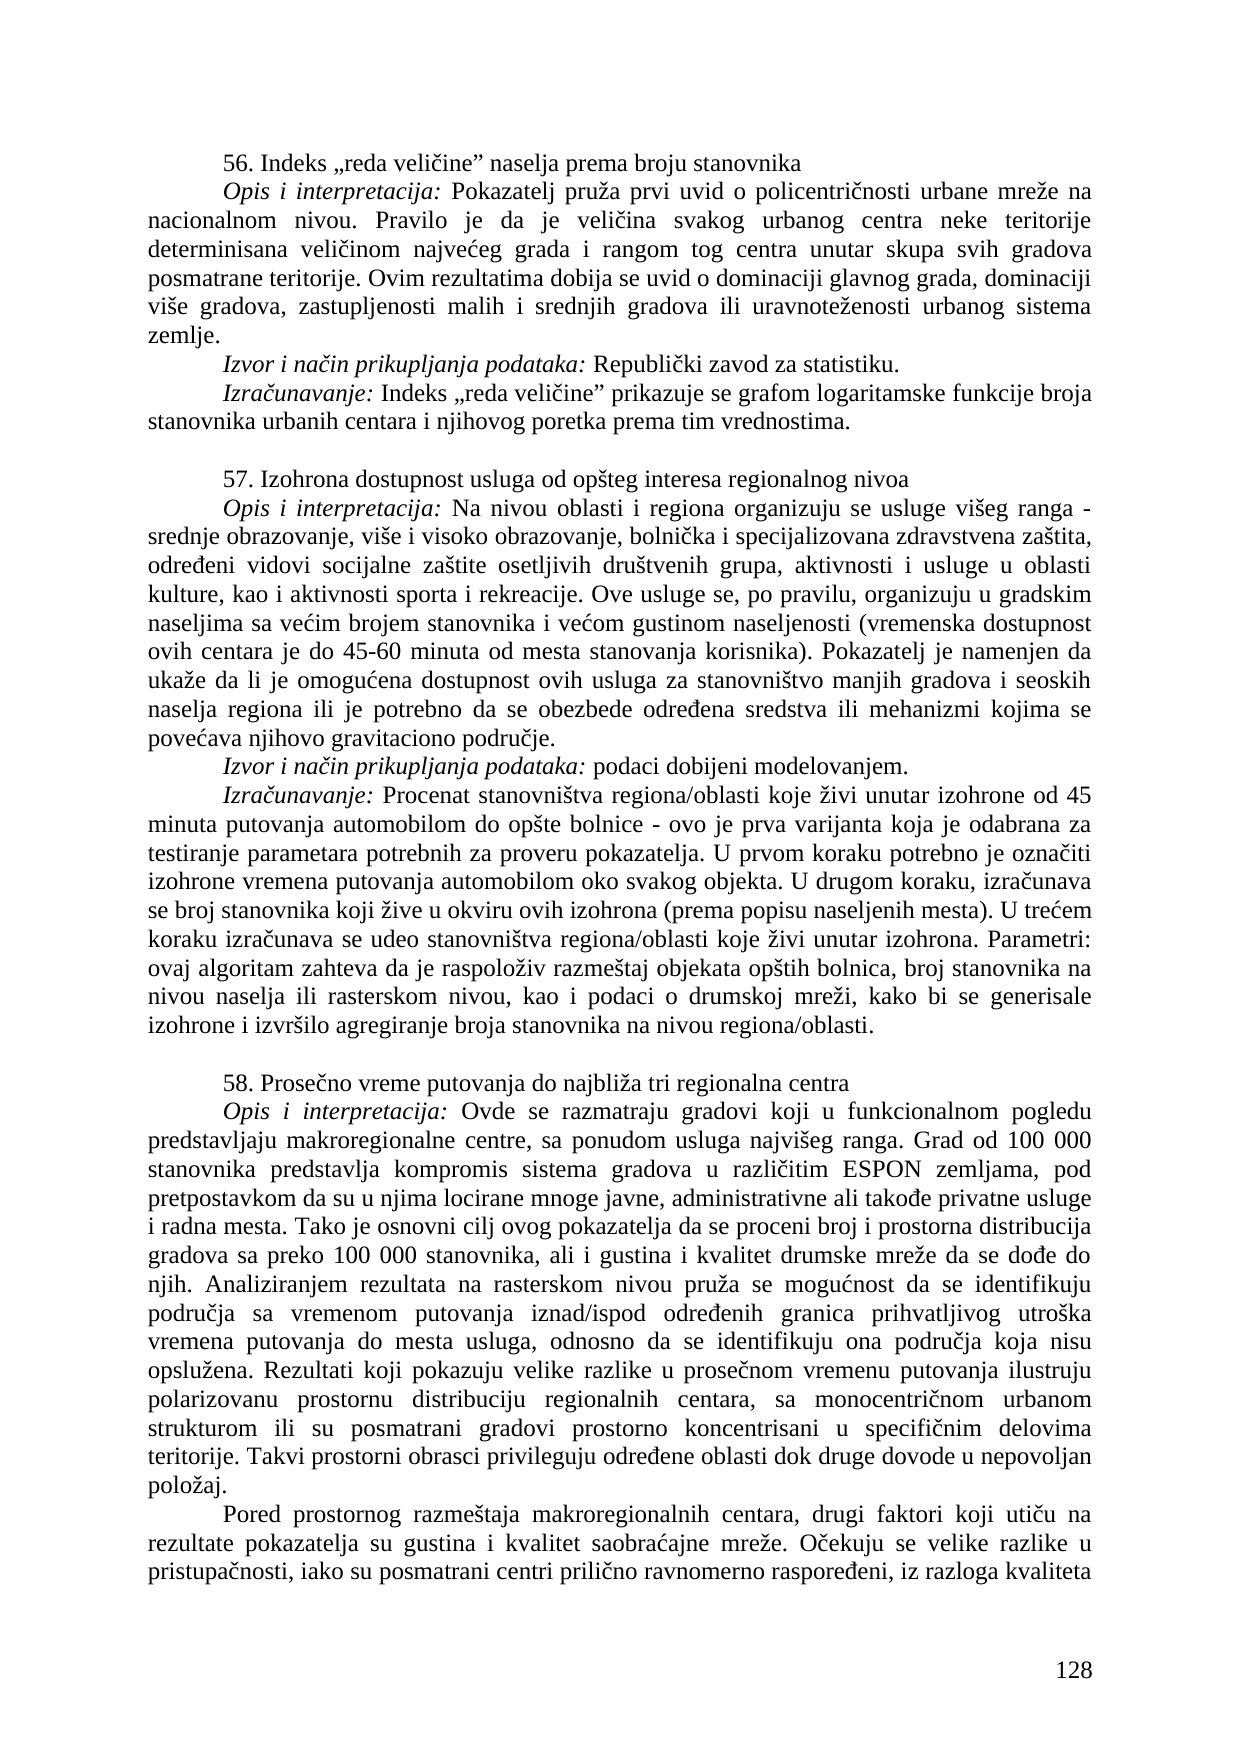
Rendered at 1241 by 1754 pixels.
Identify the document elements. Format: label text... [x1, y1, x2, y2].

text Izvor i način prikupljanja podataka: Republički zavod za statistiku. [148, 349, 1093, 378]
text Izračunavanje: Procenat stanovništva regiona/oblasti koje živi unutar izohrone od 45 minuta putovanja automobilom do opšte bolnice - ovo je prva varijanta koja je odabrana za testiranje parametara potrebnih za proveru pokazatelja. U prvom koraku potrebno je označiti izohrone vremena putovanja automobilom oko svakog objekta. U drugom koraku, izračunava se broj stanovnika koji žive u okviru ovih izohrona (prema popisu naseljenih mesta). U trećem koraku izračunava se udeo stanovništva regiona/oblasti koje živi unutar izohrona. Parametri: ovaj algoritam zahteva da je raspoloživ razmeštaj objekata opštih bolnica, broj stanovnika na nivou naselja ili rasterskom nivou, kao i podaci o drumskoj mreži, kako bi se generisale izohrone i izvršilo agregiranje broja stanovnika na nivou regiona/oblasti. [148, 780, 1093, 1039]
text Izvor i način prikupljanja podataka: podaci dobijeni modelovanjem. [148, 751, 1093, 780]
text 57. Izohrona dostupnost usluga od opšteg interesa regionalnog nivoa [148, 464, 1093, 493]
text Opis i interpretacija: Pokazatelj pruža prvi uvid o policentričnosti urbane mreže na nacionalnom nivou. Pravilo je da je veličina svakog urbanog centra neke teritorije determinisana veličinom najvećeg grada i rangom tog centra unutar skupa svih gradova posmatrane teritorije. Ovim rezultatima dobija se uvid o dominaciji glavnog grada, dominaciji više gradova, zastupljenosti malih i srednjih gradova ili uravnoteženosti urbanog sistema zemlje. [148, 176, 1093, 349]
text 56. Indeks „reda veličine” naselja prema broju stanovnika [148, 148, 1093, 176]
text Opis i interpretacija: Na nivou oblasti i regiona organizuju se usluge višeg ranga - srednje obrazovanje, više i visoko obrazovanje, bolnička i specijalizovana zdravstvena zaštita, određeni vidovi socijalne zaštite osetljivih društvenih grupa, aktivnosti i usluge u oblasti kulture, kao i aktivnosti sporta i rekreacije. Ove usluge se, po pravilu, organizuju u gradskim naseljima sa većim brojem stanovnika i većom gustinom naseljenosti (vremenska dostupnost ovih centara je do 45-60 minuta od mesta stanovanja korisnika). Pokazatelj je namenjen da ukaže da li je omogućena dostupnost ovih usluga za stanovništvo manjih gradova i seoskih naselja regiona ili je potrebno da se obezbede određena sredstva ili mehanizmi kojima se povećava njihovo gravitaciono područje. [148, 493, 1093, 751]
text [148, 1499, 1093, 1585]
text Izračunavanje: Indeks „reda veličine” prikazuje se grafom logaritamske funkcije broja stanovnika urbanih centara i njihovog poretka prema tim vrednostima. [148, 378, 1093, 435]
text Opis i interpretacija: Ovde se razmatraju gradovi koji u funkcionalnom pogledu predstavljaju makroregionalne centre, sa ponudom usluga najvišeg ranga. Grad od 100 000 stanovnika predstavlja kompromis sistema gradova u različitim ESPON zemljama, pod pretpostavkom da su u njima locirane mnoge javne, administrativne ali takođe privatne usluge i radna mesta. Tako je osnovni cilj ovog pokazatelja da se proceni broj i prostorna distribucija gradova sa preko 100 000 stanovnika, ali i gustina i kvalitet drumske mreže da se dođe do njih. Analiziranjem rezultata na rasterskom nivou pruža se mogućnost da se identifikuju područja sa vremenom putovanja iznad/ispod određenih granica prihvatljivog utroška vremena putovanja do mesta usluga, odnosno da se identifikuju ona područja koja nisu opslužena. Rezultati koji pokazuju velike razlike u prosečnom vremenu putovanja ilustruju polarizovanu prostornu distribuciju regionalnih centara, sa monocentričnom urbanom strukturom ili su posmatrani gradovi prostorno koncentrisani u specifičnim delovima teritorije. Takvi prostorni obrasci privileguju određene oblasti dok druge dovode u nepovoljan položaj. [148, 1096, 1093, 1499]
text 58. Prosečno vreme putovanja do najbliža tri regionalna centra [148, 1068, 1093, 1096]
